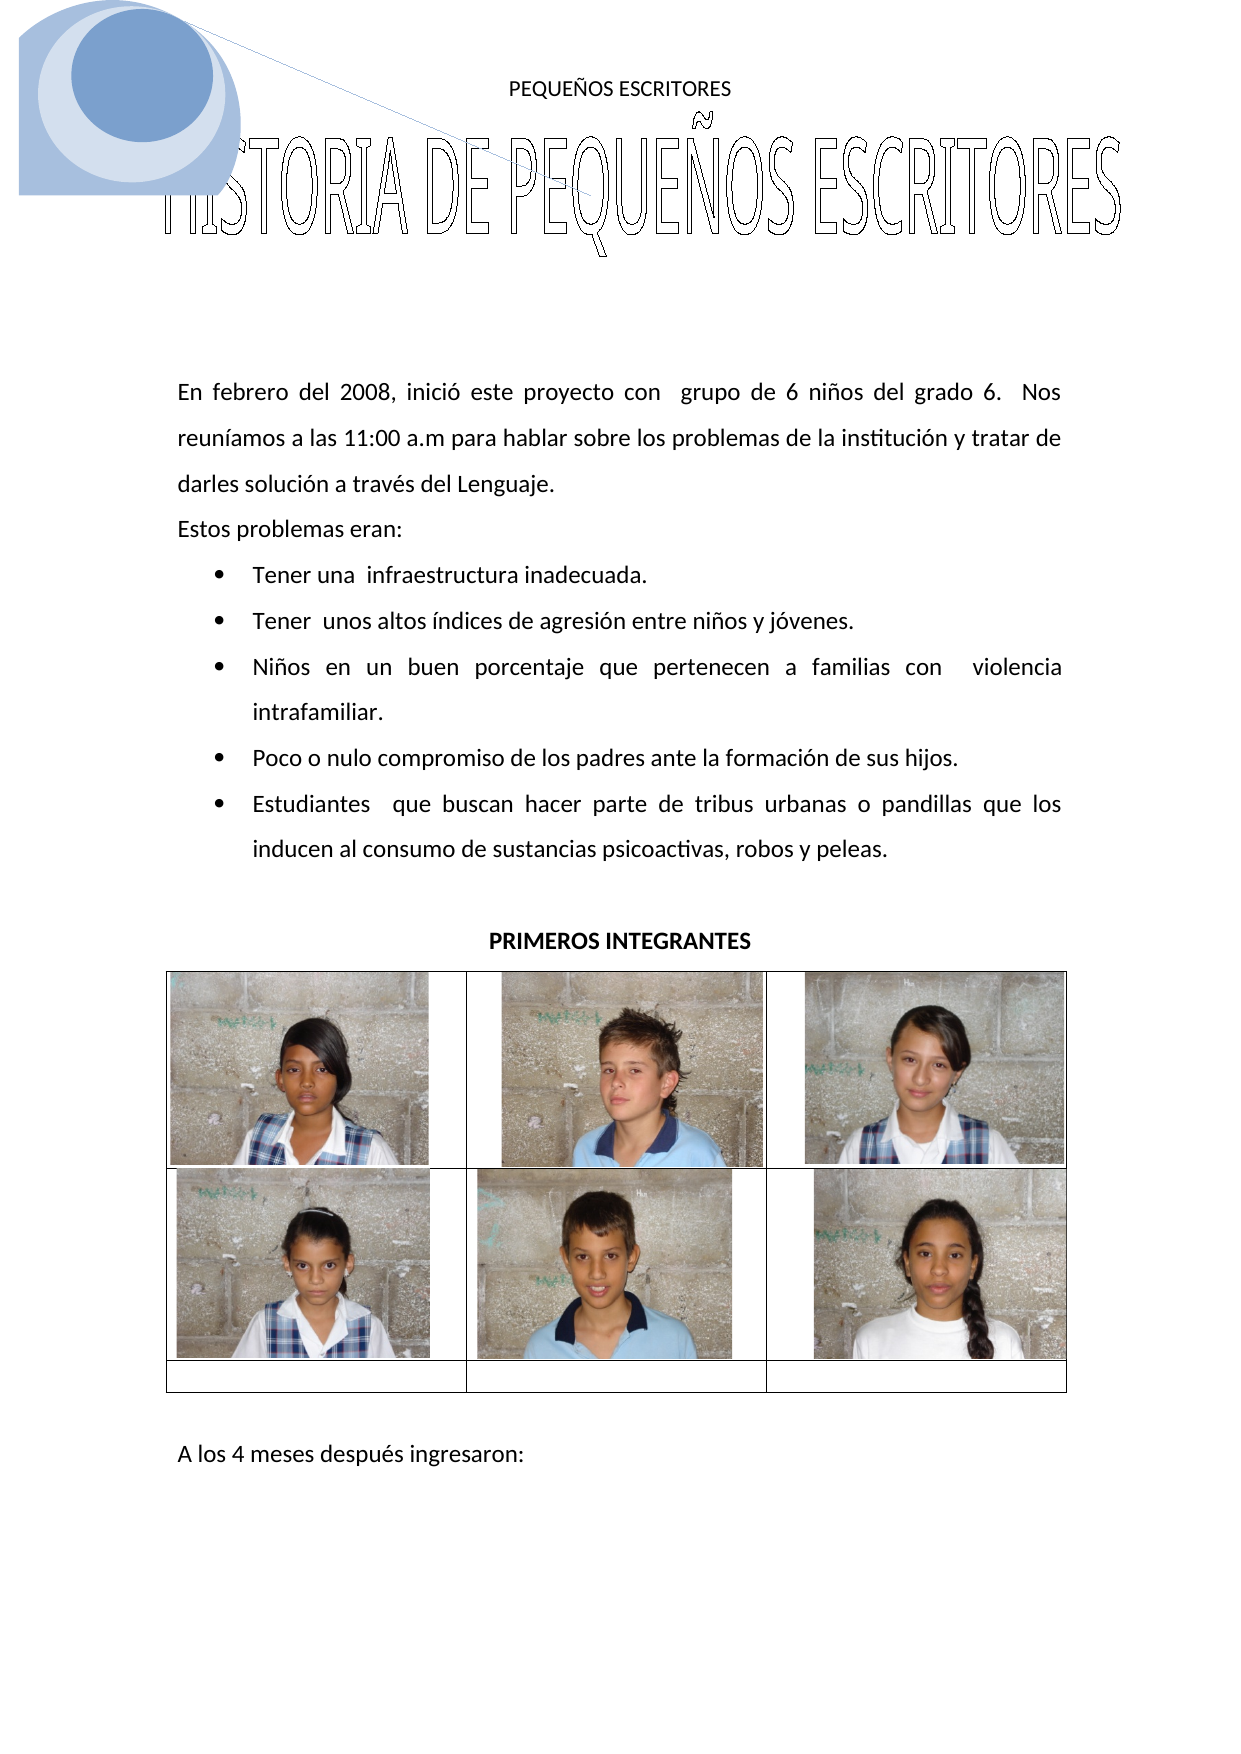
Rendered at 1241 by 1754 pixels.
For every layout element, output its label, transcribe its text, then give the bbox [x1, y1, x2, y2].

text En febrero del 2008, inició este proyecto con grupo de 6 niños del grado 6. Nos reuníamos a las 11:00 a.m para hablar sobre los problemas de la institución y tratar de darles solución a través del Lenguaje. [177, 376, 1063, 498]
table_cell [167, 1169, 466, 1360]
picture [477, 1169, 733, 1357]
list Poco o nulo compromiso de los padres ante la formación de sus hijos. [215, 742, 1063, 773]
picture [170, 972, 429, 1163]
picture [813, 1169, 1067, 1357]
picture [804, 972, 1065, 1163]
text Estos problemas eran: [177, 513, 1063, 544]
text PRIMEROS INTEGRANTES [177, 925, 1063, 956]
table_header [467, 972, 766, 1168]
table_cell [467, 1361, 766, 1392]
list Tener unos altos índices de agresión entre niños y jóvenes. [215, 605, 1063, 636]
text A los 4 meses después ingresaron: [177, 1438, 1063, 1469]
list Tener una infraestructura inadecuada. [215, 559, 1063, 590]
list Niños en un buen porcentaje que pertenecen a familias con violencia intrafamiliar. [215, 651, 1063, 727]
picture [501, 972, 763, 1166]
table_cell [467, 1169, 766, 1360]
table_cell [767, 1361, 1066, 1392]
table_cell [767, 1169, 1066, 1360]
table_header [167, 972, 466, 1168]
list Estudiantes que buscan hacer parte de tribus urbanas o pandillas que los inducen al consumo de sustancias psicoactivas, robos y peleas. [215, 788, 1063, 864]
picture [176, 1168, 430, 1356]
table_header [767, 972, 1066, 1168]
table_cell [167, 1361, 466, 1392]
